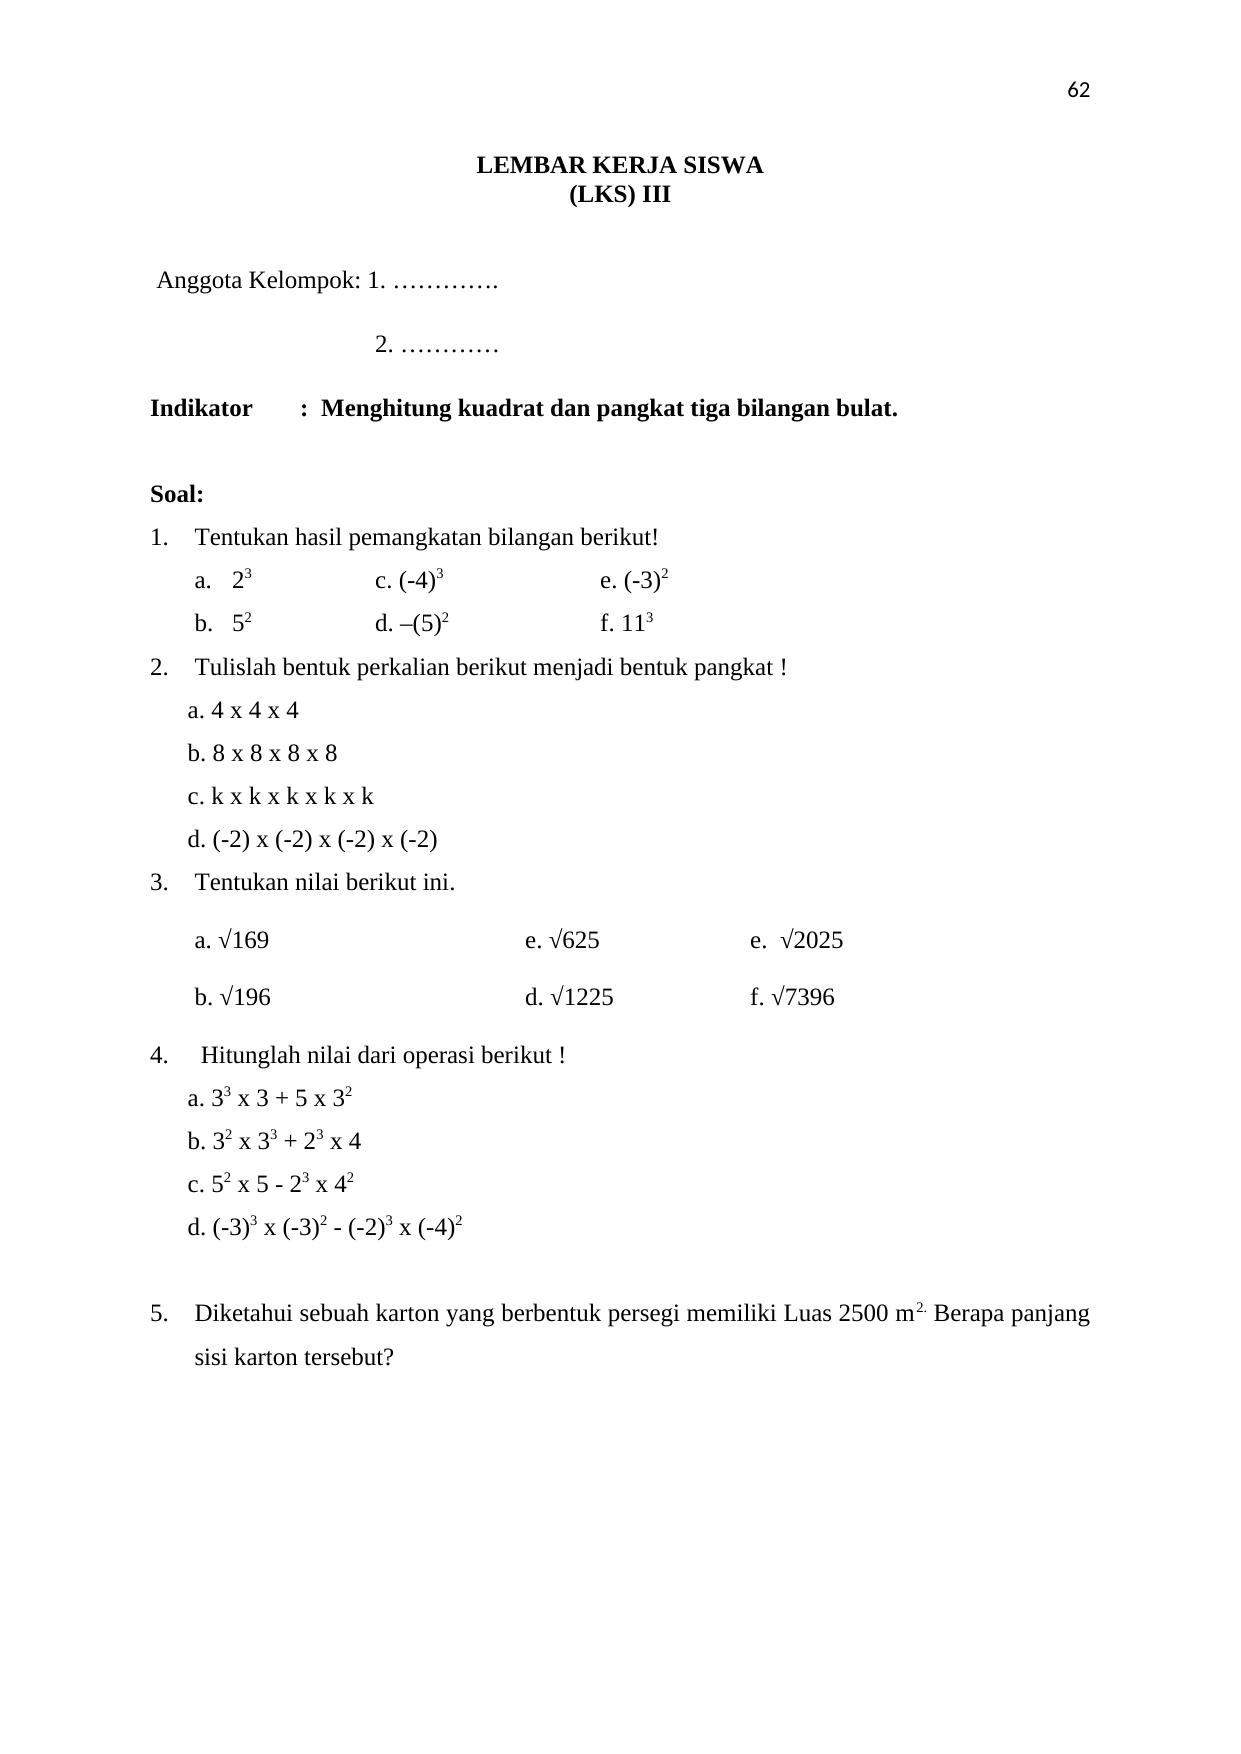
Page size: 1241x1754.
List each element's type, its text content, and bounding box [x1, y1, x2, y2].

list 52 d. –(5)2 f. 113 [194, 608, 1090, 637]
text Soal: [150, 479, 1090, 508]
list Tentukan hasil pemangkatan bilangan berikut! [150, 522, 1090, 551]
text LEMBAR KERJA SISWA [150, 150, 1090, 179]
text c. 52 x 5 - 23 x 42 [150, 1169, 1090, 1198]
text c. k x k x k x k x k [150, 781, 1090, 810]
text b. 32 x 33 + 23 x 4 [150, 1126, 1090, 1155]
list Hitunglah nilai dari operasi berikut ! [150, 1040, 1090, 1068]
list Diketahui sebuah karton yang berbentuk persegi memiliki Luas 2500 m2. Berapa panjang sisi karton tersebut? [150, 1298, 1090, 1370]
list 23 c. (-4)3 e. (-3)2 [194, 565, 1090, 594]
text d. (-3)3 x (-3)2 - (-2)3 x (-4)2 [150, 1212, 1090, 1241]
text d. (-2) x (-2) x (-2) x (-2) [150, 824, 1090, 853]
text a. √169 e. √625 e. √2025 [150, 925, 1090, 953]
text a. 33 x 3 + 5 x 32 [187, 1083, 1090, 1112]
text b. √196 d. √1225 f. √7396 [150, 982, 1090, 1011]
text b. 8 x 8 x 8 x 8 [150, 738, 1090, 767]
text 2. ………… [150, 329, 1090, 358]
list Tentukan nilai berikut ini. [150, 867, 1090, 896]
list Tulislah bentuk perkalian berikut menjadi bentuk pangkat ! [150, 652, 1090, 680]
text (LKS) III [150, 179, 1090, 207]
text Anggota Kelompok: 1. …………. [150, 265, 1090, 294]
text Indikator : Menghitung kuadrat dan pangkat tiga bilangan bulat. [150, 393, 1090, 422]
text a. 4 x 4 x 4 [187, 695, 1090, 723]
